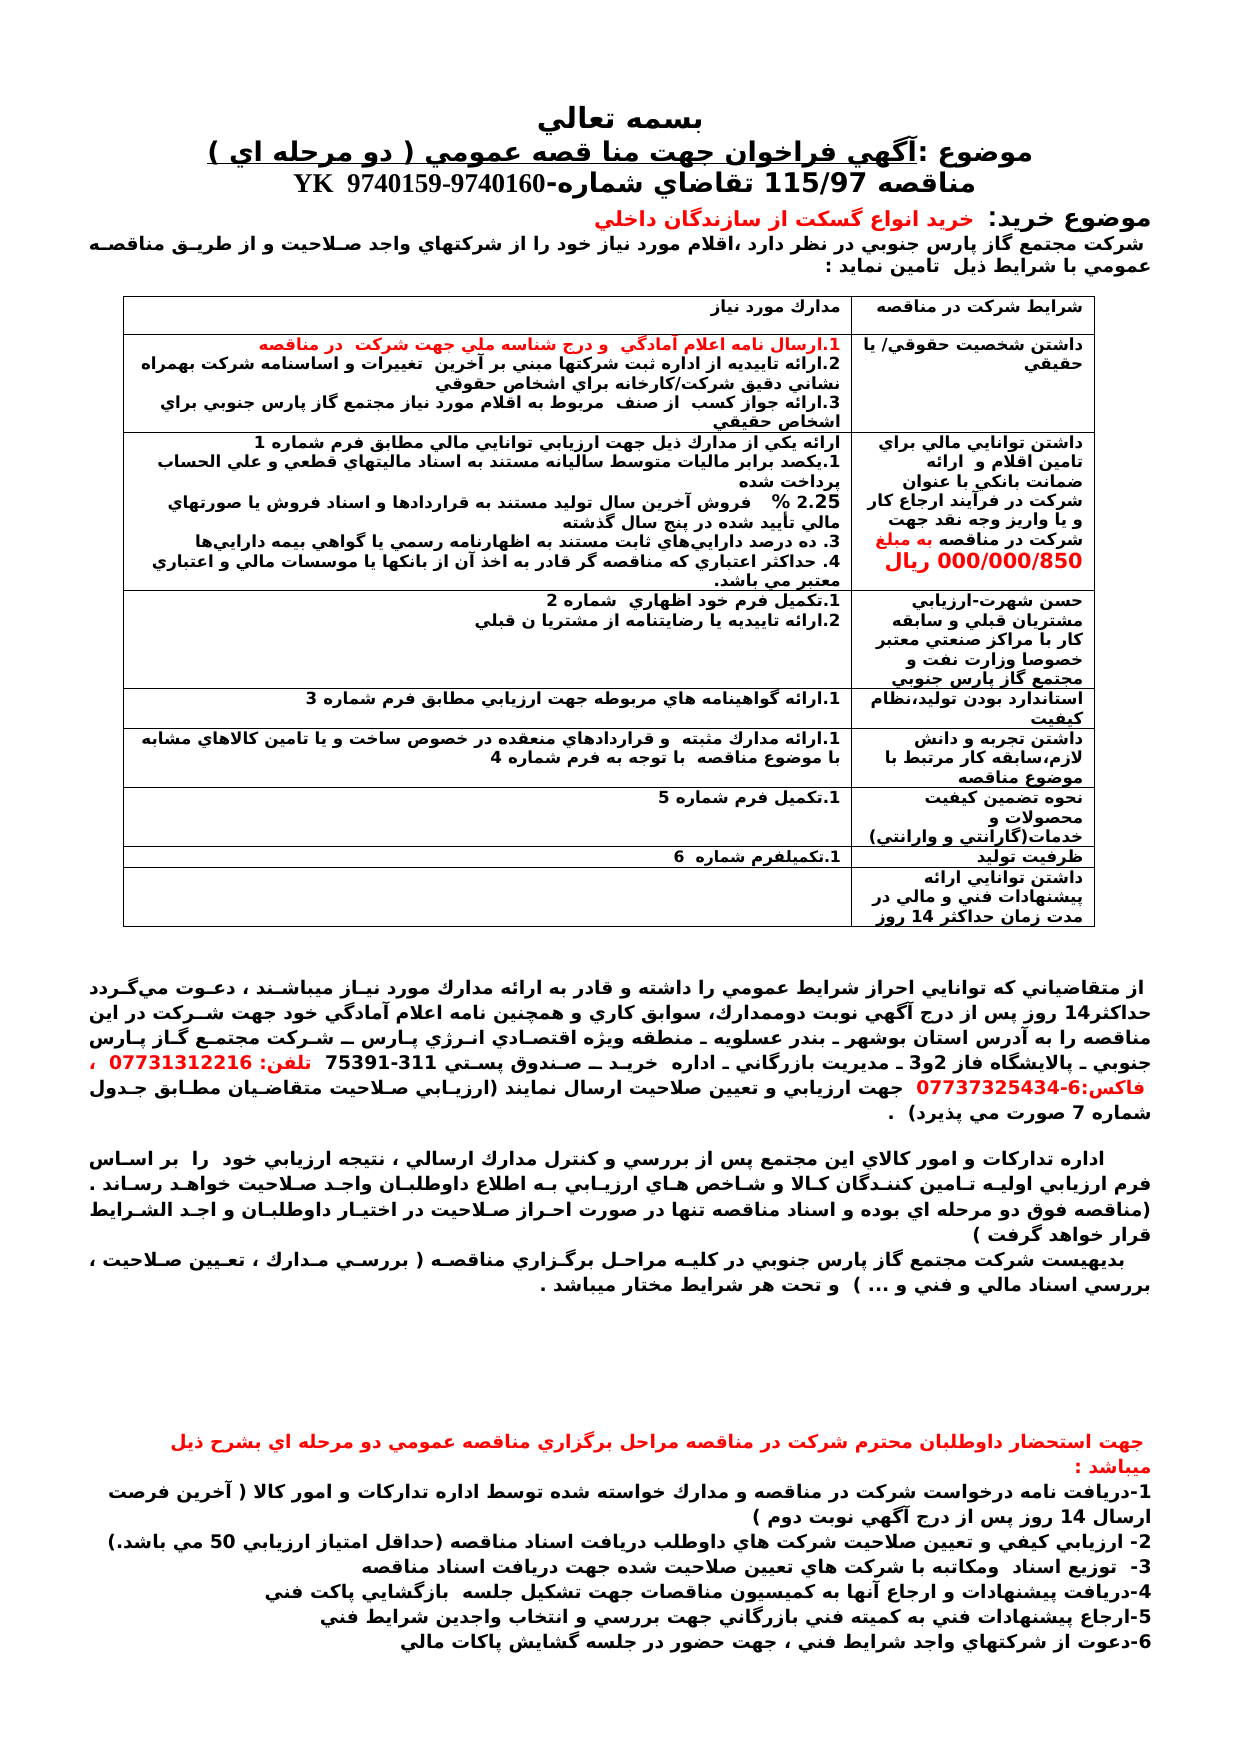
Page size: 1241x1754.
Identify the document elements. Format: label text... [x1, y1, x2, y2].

text اداره تداركات و امور كالاي اين مجتمع پس از بررسي و كنترل مدارك ارسالي ، نتيجه ارزيابي خود را بر اساس فرم ارزيابي اوليه تامين كنندگان كالا و شاخص هاي ارزيابي به اطلاع داوطلبان واجد صلاحيت خواهد رساند . (مناقصه فوق دو مرحله اي بوده و اسناد مناقصه تنها در صورت احراز صلاحيت در اختيار داوطلبان و اجد الشرايط قرار خواهد گرفت ) [89, 1148, 1152, 1246]
table_cell نحوه تضمين كيفيت محصولات و خدمات(گارانتي و وارانتي) [852, 788, 1094, 846]
table_cell 1.تكميل فرم شماره 5 [124, 788, 851, 846]
title بسمه تعالي [111, 102, 1129, 136]
table_header شرايط شركت در مناقصه [852, 297, 1094, 334]
table_cell ظرفيت توليد [852, 847, 1094, 867]
text 2- ارزيابي كيفي و تعيين صلاحيت شركت هاي داوطلب دريافت اسناد مناقصه (حداقل امتياز ارزيابي 50 مي باشد.) [89, 1531, 1152, 1553]
text 6-دعوت از شركتهاي واجد شرايط فني ، جهت حضور در جلسه گشايش پاكات مالي [89, 1632, 1152, 1653]
table_cell 1.تكميلفرم شماره 6 [124, 847, 851, 867]
text بديهيست شركت مجتمع گاز پارس جنوبي در كليه مراحل برگزاري مناقصه ( بررسي مدارك ، تعيين صلاحيت ، بررسي اسناد مالي و فني و ... ) و تحت هر شرايط مختار ميباشد . [89, 1249, 1152, 1296]
table_cell 1.ارائه گواهينامه هاي مربوطه جهت ارزيابي مطابق فرم شماره 3 [124, 689, 851, 728]
table_cell 1.ارائه مدارك مثبته و قراردادهاي منعقده در خصوص ساخت و يا تامين كالاهاي مشابه با موضوع مناقصه با توجه به فرم شماره 4 [124, 729, 851, 787]
text مناقصه 115/97 تقاضاي شماره-YK 9740159-9740160 [89, 167, 1152, 199]
table_cell استاندارد بودن توليد،نظام كيفيت [852, 689, 1094, 728]
table_header مدارك مورد نياز [124, 297, 851, 334]
table_cell حسن شهرت-ارزيابي مشتريان قبلي و سابقه كار با مراكز صنعتي معتبر خصوصا وزارت نفت و مجتمع گاز پارس جنوبي [852, 591, 1094, 688]
table_cell داشتن توانايي مالي براي تامين اقلام و ارائه ضمانت بانكي با عنوان شركت در فرآيند ارجاع كار و يا واريز وجه نقد جهت شركت در مناقصه به مبلغ 000/000/850 ريال [852, 433, 1094, 590]
table_cell ارائه يكي از مدارك ذيل جهت ارزيابي توانايي مالي مطابق فرم شماره 1 1.يكصد برابر ماليات متوسط ساليانه مستند به اسناد ماليتهاي قطعي و علي الحساب پرداخت شده 2.25 % فروش آخرين سال توليد مستند به قراردادها و اسناد فروش يا صورتهاي مالي تأييد شده در پنج سال گذشته 3. ده درصد دارايي‌هاي ثابت مستند به اظهارنامه رسمي يا گواهي بيمه دارايي‌ها 4. حداكثر اعتباري كه مناقصه گر قادر به اخذ آن از بانكها يا موسسات مالي و اعتباري معتبر مي باشد. [124, 433, 851, 590]
text شركت مجتمع گاز پارس جنوبي در نظر دارد ،اقلام مورد نياز خود را از شركتهاي واجد صلاحيت و از طريق مناقصه عمومي با شرايط ذيل تامين نمايد : [89, 233, 1152, 276]
text جهت استحضار داوطلبان محترم شركت در مناقصه مراحل برگزاري مناقصه عمومي دو مرحله اي بشرح ذيل ميباشد : [89, 1431, 1152, 1478]
text موضوع خريد: خريد انواع گسكت از سازندگان داخلي [89, 199, 1152, 233]
table_cell داشتن شخصيت حقوقي/ يا حقيقي [852, 335, 1094, 432]
subtitle موضوع :آگهي فراخوان جهت منا قصه عمومي ( دو مرحله اي ) [89, 136, 1152, 167]
text 3- توزيع اسناد ومكاتبه با شركت هاي تعيين صلاحيت شده جهت دريافت اسناد مناقصه [89, 1556, 1152, 1578]
text از متقاضياني كه توانايي احراز شرايط عمومي را داشته و قادر به ارائه مدارك مورد نياز ميباشند ، دعوت مي‌گردد حداكثر14 روز پس از درج آگهي نوبت دوممدارك، سوابق كاري و همچنين نامه اعلام آمادگي خود جهت شركت در اين مناقصه را به آدرس استان بوشهر ـ بندر عسلويه ـ منطقه ويژه اقتصادي انرژي پارس ـ شركت مجتمع گاز پارس جنوبي ـ پالايشگاه فاز 2و3 ـ مديريت بازرگاني ـ اداره خريد ـ صندوق پستي 311-75391 تلفن: 07731312216 ، فاكس:6-07737325434 جهت ارزيابي و تعيين صلاحيت ارسال نمايند (ارزيابي صلاحيت متقاضيان مطابق جدول شماره 7 صورت مي پذيرد) . [89, 977, 1152, 1124]
table_cell داشتن توانايي ارائه پيشنهادات فني و مالي در مدت زمان حداكثر 14 روز [852, 868, 1094, 926]
table_cell 1.تكميل فرم خود اظهاري شماره 2 2.ارائه تاييديه يا رضايتنامه از مشتريا ن قبلي [124, 591, 851, 688]
text 1-دريافت نامه درخواست شركت در مناقصه و مدارك خواسته شده توسط اداره تداركات و امور كالا ( آخرين فرصت ارسال 14 روز پس از درج آگهي نوبت دوم ) [89, 1481, 1152, 1528]
table_cell 1.ارسال نامه اعلام آمادگي و درج شناسه ملي جهت شركت در مناقصه 2.ارائه تاييديه از اداره ثبت شركتها مبني بر آخرين تغييرات و اساسنامه شركت بهمراه نشاني دقيق شركت/كارخانه براي اشخاص حقوقي 3.ارائه جواز كسب از صنف مربوط به اقلام مورد نياز مجتمع گاز پارس جنوبي براي اشخاص حقيقي [124, 335, 851, 432]
table_cell داشتن تجربه و دانش لازم،سابقه كار مرتبط با موضوع مناقصه [852, 729, 1094, 787]
table_cell [124, 868, 851, 926]
text 4-دريافت پيشنهادات و ارجاع آنها به كميسيون مناقصات جهت تشكيل جلسه بازگشايي پاكت فني [201, 1581, 1152, 1603]
text 5-ارجاع پيشنهادات فني به كميته فني بازرگاني جهت بررسي و انتخاب واجدين شرايط فني [89, 1606, 1152, 1628]
